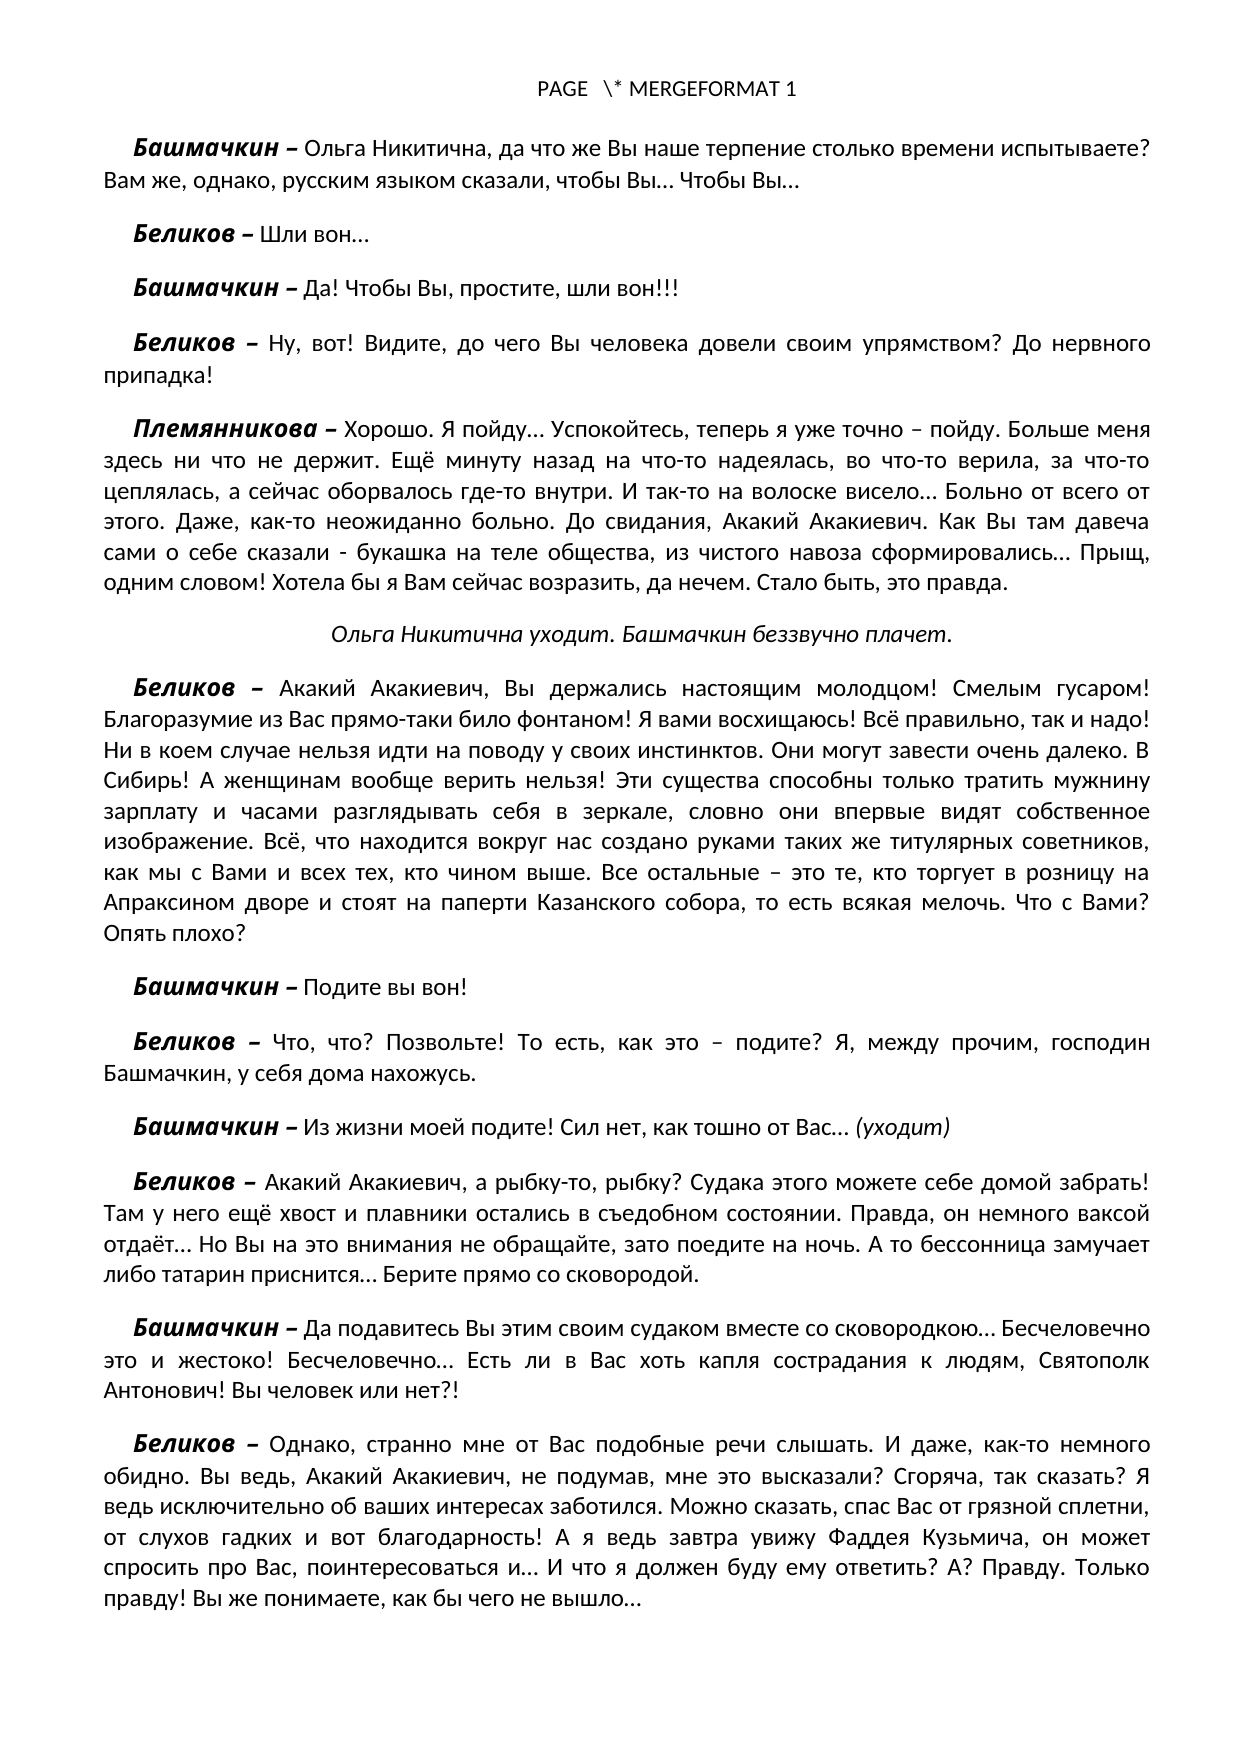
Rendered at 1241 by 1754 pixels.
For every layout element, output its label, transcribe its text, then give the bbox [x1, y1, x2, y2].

text Башмачкин – Ольга Никитична, да что же Вы наше терпение столько времени испытываете? Вам же, однако, русским языком сказали, чтобы Вы… Чтобы Вы… [103, 130, 1152, 194]
text Башмачкин – Да подавитесь Вы этим своим судаком вместе со сковородкою… Бесчеловечно это и жестоко! Бесчеловечно… Есть ли в Вас хоть капля сострадания к людям, Святополк Антонович! Вы человек или нет?! [103, 1310, 1152, 1405]
text Беликов – Акакий Акакиевич, Вы держались настоящим молодцом! Смелым гусаром! Благоразумие из Вас прямо-таки било фонтаном! Я вами восхищаюсь! Всё правильно, так и надо! Ни в коем случае нельзя идти на поводу у своих инстинктов. Они могут завести очень далеко. В Сибирь! А женщинам вообще верить нельзя! Эти существа способны только тратить мужнину зарплату и часами разглядывать себя в зеркале, словно они впервые видят собственное изображение. Всё, что находится вокруг нас создано руками таких же титулярных советников, как мы с Вами и всех тех, кто чином выше. Все остальные – это те, кто торгует в розницу на Апраксином дворе и стоят на паперти Казанского собора, то есть всякая мелочь. Что с Вами? Опять плохо? [103, 669, 1152, 947]
text Ольга Никитична уходит. Башмачкин беззвучно плачет. [103, 618, 1152, 648]
text Беликов – Однако, странно мне от Вас подобные речи слышать. И даже, как-то немного обидно. Вы ведь, Акакий Акакиевич, не подумав, мне это высказали? Сгоряча, так сказать? Я ведь исключительно об ваших интересах заботился. Можно сказать, спас Вас от грязной сплетни, от слухов гадких и вот благодарность! А я ведь завтра увижу Фаддея Кузьмича, он может спросить про Вас, поинтересоваться и… И что я должен буду ему ответить? А? Правду. Только правду! Вы же понимаете, как бы чего не вышло… [103, 1426, 1152, 1613]
text Башмачкин – Из жизни моей подите! Сил нет, как тошно от Вас… (уходит) [103, 1109, 1152, 1143]
text Беликов – Ну, вот! Видите, до чего Вы человека довели своим упрямством? До нервного припадка! [103, 325, 1152, 389]
text Башмачкин – Подите вы вон! [103, 968, 1152, 1002]
text Беликов – Что, что? Позвольте! То есть, как это – подите? Я, между прочим, господин Башмачкин, у себя дома нахожусь. [103, 1023, 1152, 1088]
text Беликов – Акакий Акакиевич, а рыбку-то, рыбку? Судака этого можете себе домой забрать! Там у него ещё хвост и плавники остались в съедобном состоянии. Правда, он немного ваксой отдаёт… Но Вы на это внимания не обращайте, зато поедите на ночь. А то бессонница замучает либо татарин приснится… Берите прямо со сковородой. [103, 1163, 1152, 1289]
text Башмачкин – Да! Чтобы Вы, простите, шли вон!!! [103, 270, 1152, 304]
text Беликов – Шли вон… [103, 215, 1152, 249]
text Племянникова – Хорошо. Я пойду… Успокойтесь, теперь я уже точно – пойду. Больше меня здесь ни что не держит. Ещё минуту назад на что-то надеялась, во что-то верила, за что-то цеплялась, а сейчас оборвалось где-то внутри. И так-то на волоске висело… Больно от всего от этого. Даже, как-то неожиданно больно. До свидания, Акакий Акакиевич. Как Вы там давеча сами о себе сказали - букашка на теле общества, из чистого навоза сформировались… Прыщ, одним словом! Хотела бы я Вам сейчас возразить, да нечем. Стало быть, это правда. [103, 410, 1152, 597]
